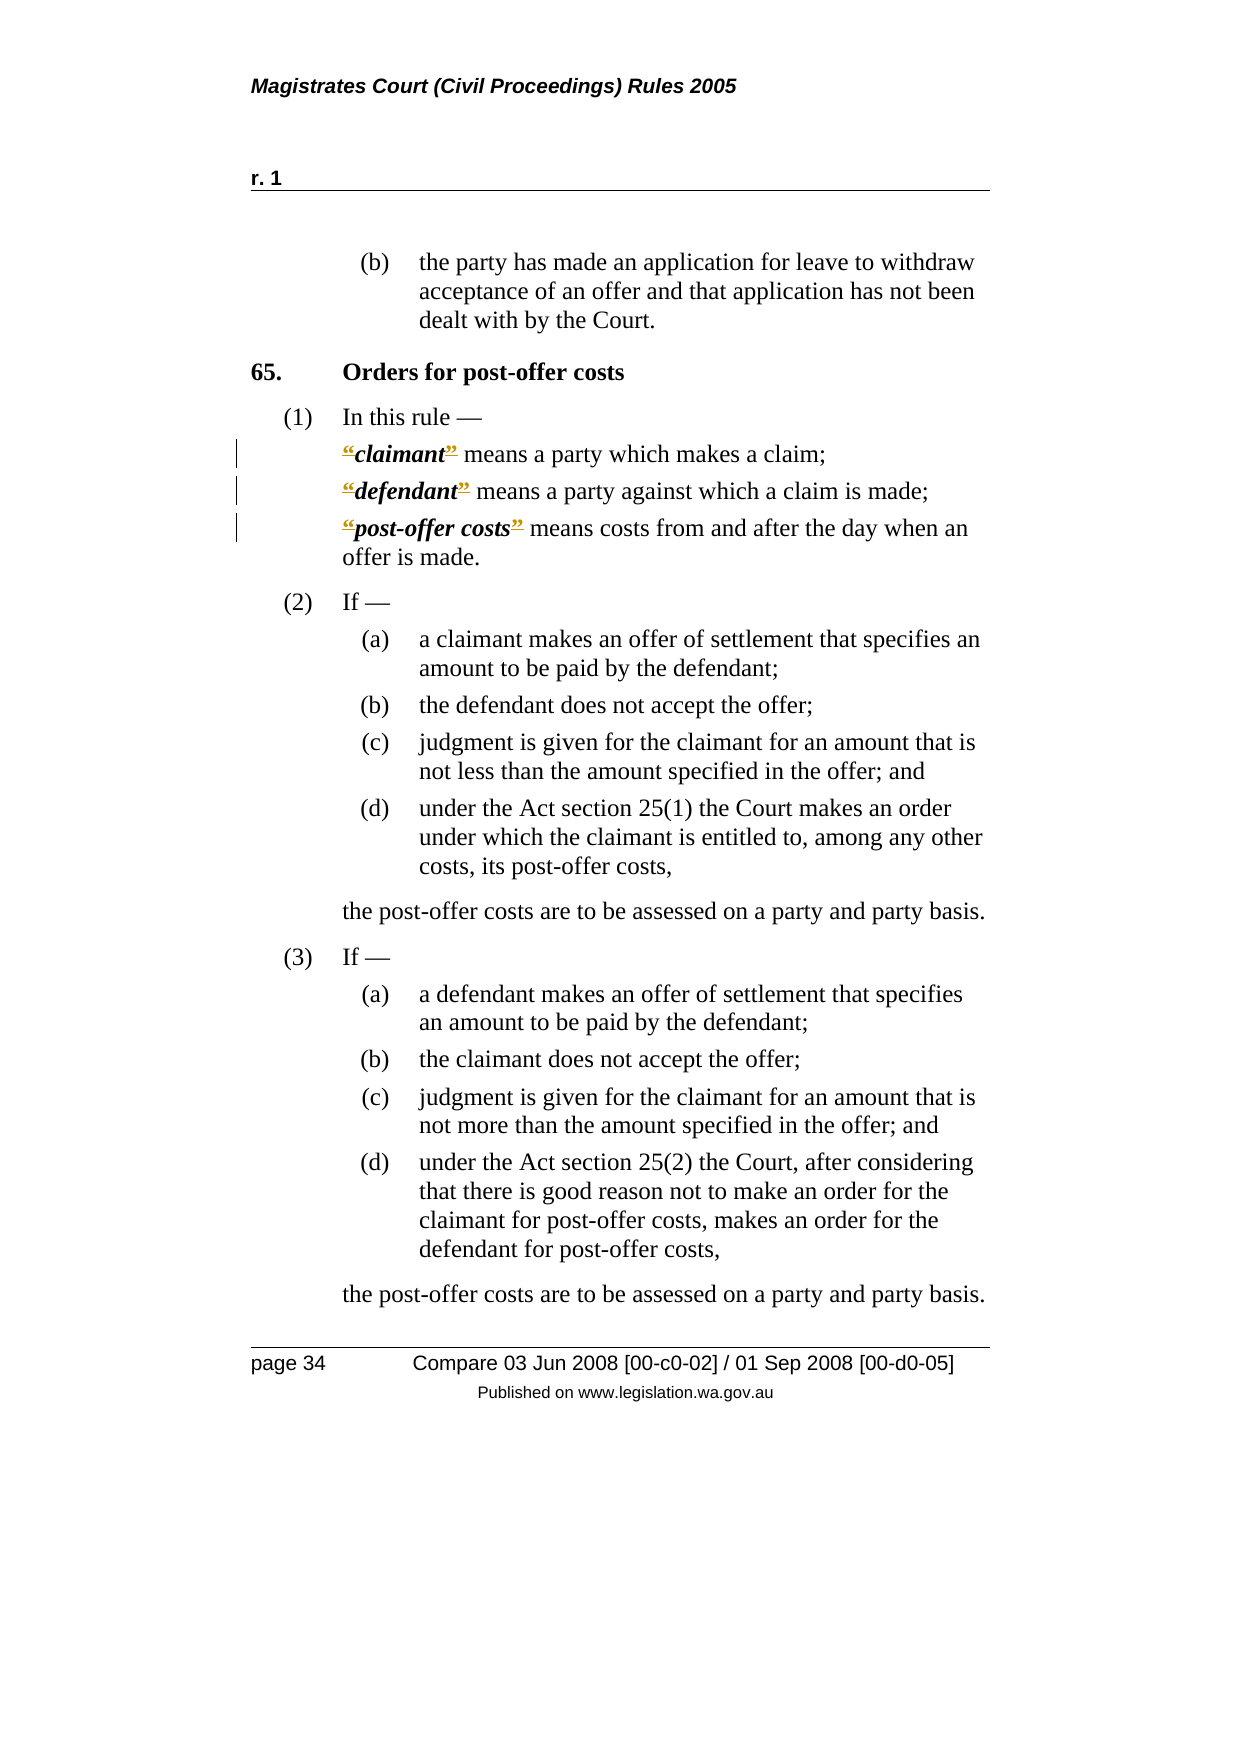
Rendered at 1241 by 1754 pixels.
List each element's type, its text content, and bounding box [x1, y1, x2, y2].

subtitle 65. Orders for post-offer costs [251, 357, 990, 385]
text the post-offer costs are to be assessed on a party and party basis. [251, 1279, 990, 1308]
text (d) under the Act section 25(1) the Court makes an order under which the claimant is entitled to, among any other costs, its post-offer costs, [251, 793, 990, 879]
text (1) In this rule — [251, 402, 990, 431]
text (a) a claimant makes an offer of settlement that specifies an amount to be paid by the defendant; [251, 624, 990, 682]
text (b) the defendant does not accept the offer; [251, 690, 990, 719]
text (3) If — [251, 942, 990, 970]
text (2) If — [251, 587, 990, 616]
text defendant means a party against which a claim is made; [251, 476, 990, 505]
text (d) under the Act section 25(2) the Court, after considering that there is good reason not to make an order for the claimant for post-offer costs, makes an order for the defendant for post-offer costs, [251, 1147, 990, 1262]
text (b) the claimant does not accept the offer; [251, 1044, 990, 1073]
text (b) the party has made an application for leave to withdraw acceptance of an offer and that application has not been dealt with by the Court. [251, 247, 990, 334]
text (c) judgment is given for the claimant for an amount that is not less than the amount specified in the offer; and [251, 727, 990, 785]
text post-offer costs means costs from and after the day when an offer is made. [251, 513, 990, 571]
text (a) a defendant makes an offer of settlement that specifies an amount to be paid by the defendant; [251, 979, 990, 1036]
text the post-offer costs are to be assessed on a party and party basis. [251, 896, 990, 925]
text (c) judgment is given for the claimant for an amount that is not more than the amount specified in the offer; and [251, 1082, 990, 1139]
text claimant means a party which makes a claim; [251, 439, 990, 468]
